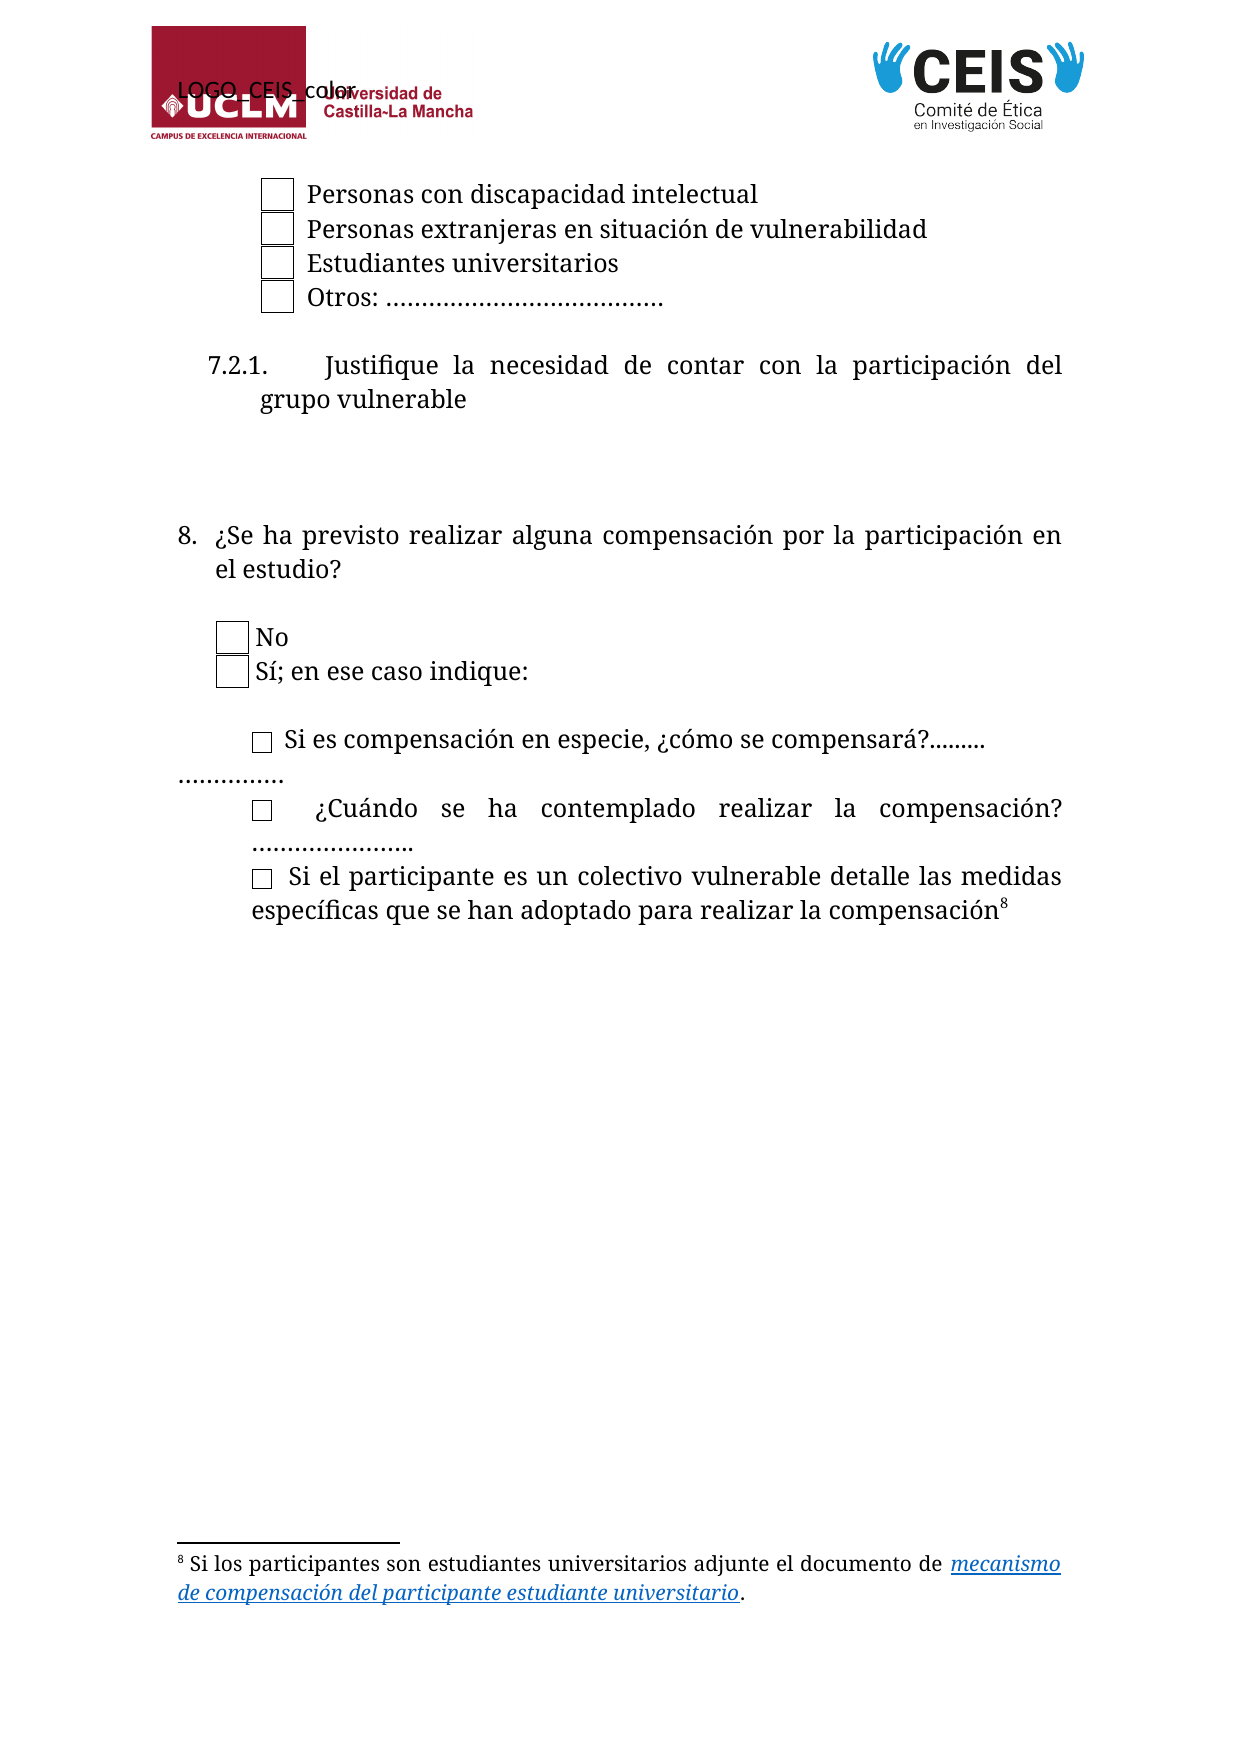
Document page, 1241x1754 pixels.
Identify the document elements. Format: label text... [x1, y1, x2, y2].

text Estudiantes universitarios [186, 245, 1063, 279]
text Si es compensación en especie, ¿cómo se compensará?.........…………… [177, 722, 1063, 790]
picture [151, 26, 473, 139]
text Sí; en ese caso indique: [177, 654, 1063, 688]
text Otros: ………………………………… [186, 279, 1063, 313]
text Personas extranjeras en situación de vulnerabilidad [260, 211, 1063, 245]
text Si el participante es un colectivo vulnerable detalle las medidas específicas que se han adoptado para realizar la compensación [251, 858, 1063, 927]
picture [868, 28, 1118, 136]
list Justifique la necesidad de contar con la participación del grupo vulnerable [207, 347, 1063, 416]
list ¿Se ha previsto realizar alguna compensación por la participación en el estudio? [177, 518, 1063, 586]
text ¿Cuándo se ha contemplado realizar la compensación? ………………….. [251, 790, 1063, 858]
text No [177, 620, 1063, 654]
text Personas con discapacidad intelectual [186, 177, 1063, 211]
